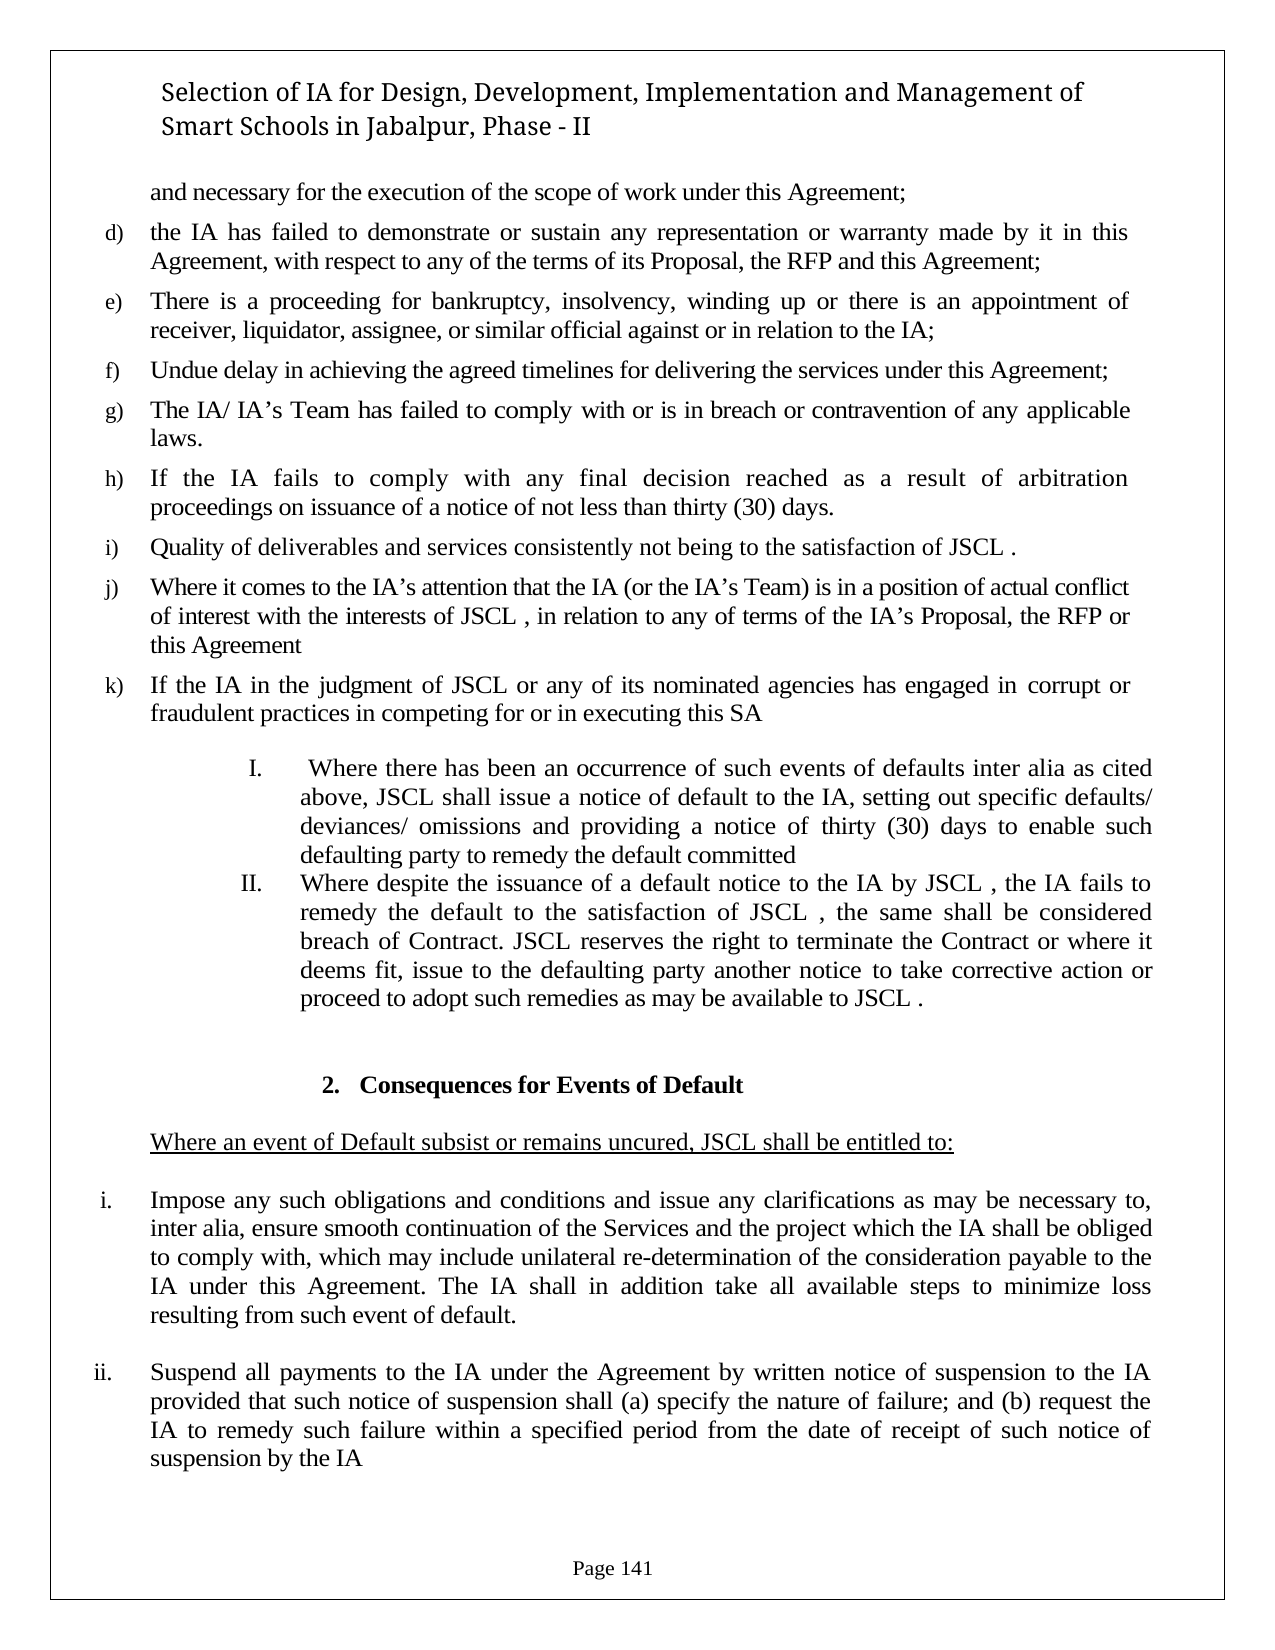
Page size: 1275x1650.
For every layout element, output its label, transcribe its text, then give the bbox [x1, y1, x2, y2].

list Where there has been an occurrence of such events of defaults inter alia as cited above, JSCL shall issue a notice of default to the IA, setting out specific defaults/ deviances/ omissions and providing a notice of thirty (30) days to enable such defaulting party to remedy the default committed [262, 753, 1153, 868]
list Undue delay in achieving the agreed timelines for delivering the services under this Agreement; [105, 355, 1131, 383]
list Where it comes to the IA’s attention that the IA (or the IA’s Team) is in a position of actual conflict of interest with the interests of JSCL , in relation to any of terms of the IA’s Proposal, the RFP or this Agreement [105, 572, 1131, 658]
list There is a proceeding for bankruptcy, insolvency, winding up or there is an appointment of receiver, liquidator, assignee, or similar official against or in relation to the IA; [105, 286, 1131, 343]
list the IA has failed to demonstrate or sustain any representation or warranty made by it in this Agreement, with respect to any of the terms of its Proposal, the RFP and this Agreement; [105, 217, 1131, 275]
list Suspend all payments to the IA under the Agreement by written notice of suspension to the IA provided that such notice of suspension shall (a) specify the nature of failure; and (b) request the IA to remedy such failure within a specified period from the date of receipt of such notice of suspension by the IA [112, 1357, 1153, 1472]
list Consequences for Events of Default [322, 1070, 1153, 1098]
list Quality of deliverables and services consistently not being to the satisfaction of JSCL . [105, 532, 1131, 561]
list Impose any such obligations and conditions and issue any clarifications as may be necessary to, inter alia, ensure smooth continuation of the Services and the project which the IA shall be obliged to comply with, which may include unilateral re-determination of the consideration payable to the IA under this Agreement. The IA shall in addition take all available steps to minimize loss resulting from such event of default. [112, 1185, 1153, 1328]
list Where despite the issuance of a default notice to the IA by JSCL , the IA fails to remedy the default to the satisfaction of JSCL , the same shall be considered breach of Contract. JSCL reserves the right to terminate the Contract or where it deems fit, issue to the defaulting party another notice to take corrective action or proceed to adopt such remedies as may be available to JSCL . [262, 868, 1153, 1012]
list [105, 177, 1131, 206]
text Where an event of Default subsist or remains uncured, JSCL shall be entitled to: [150, 1127, 1153, 1156]
list If the IA fails to comply with any final decision reached as a result of arbitration proceedings on issuance of a notice of not less than thirty (30) days. [105, 463, 1131, 521]
list The IA/ IA’s Team has failed to comply with or is in breach or contravention of any applicable laws. [105, 395, 1131, 452]
list If the IA in the judgment of JSCL or any of its nominated agencies has engaged in corrupt or fraudulent practices in competing for or in executing this SA [105, 670, 1131, 727]
